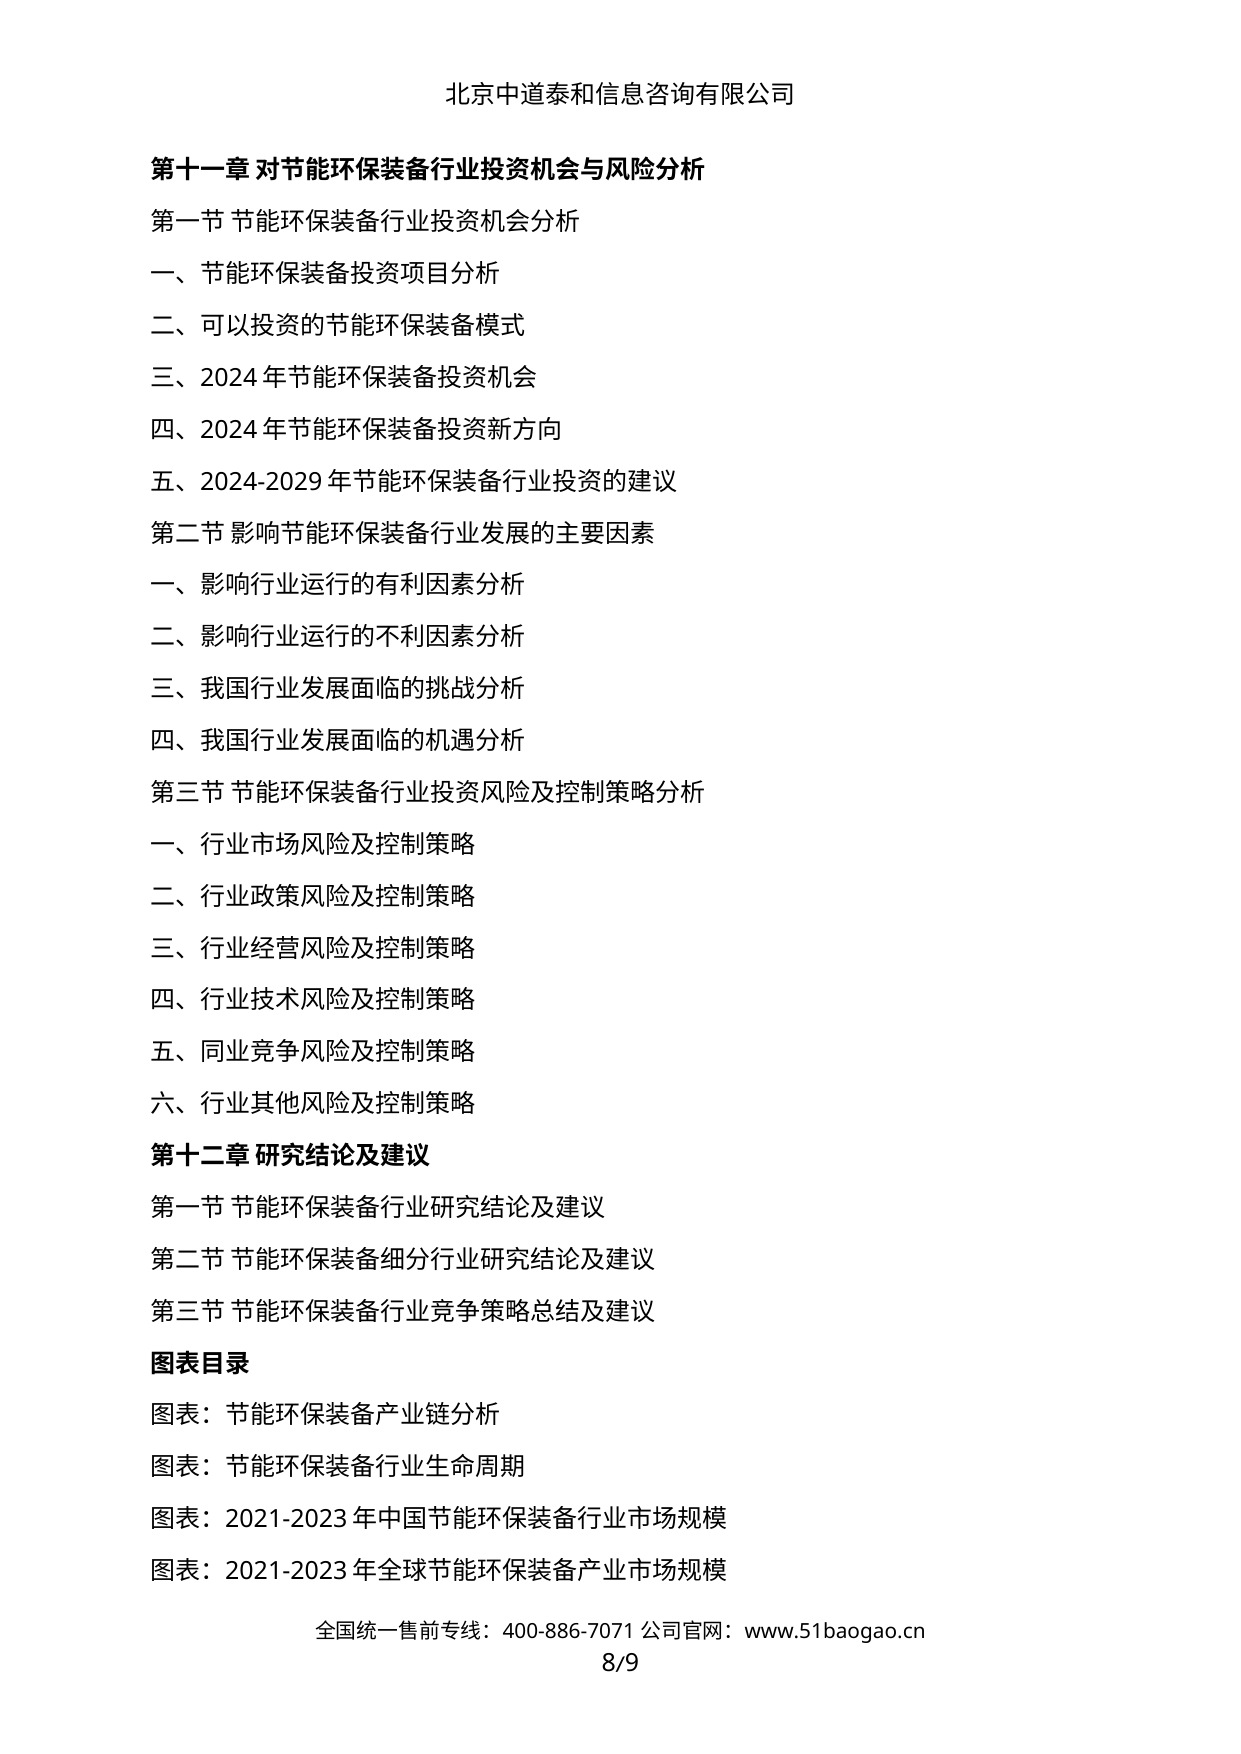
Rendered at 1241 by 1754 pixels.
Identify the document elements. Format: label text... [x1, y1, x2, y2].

text 图表：节能环保装备产业链分析 [150, 1395, 1090, 1431]
text 图表：2021-2023年全球节能环保装备产业市场规模 [150, 1551, 1090, 1587]
text 第十二章 研究结论及建议 [150, 1136, 1090, 1172]
text 图表目录 [150, 1343, 1090, 1379]
text 第三节 节能环保装备行业竞争策略总结及建议 [150, 1291, 1090, 1327]
text 五、2024-2029年节能环保装备行业投资的建议 [150, 461, 1090, 497]
text 图表：2021-2023年中国节能环保装备行业市场规模 [150, 1499, 1090, 1535]
text 六、行业其他风险及控制策略 [150, 1084, 1090, 1120]
text 图表：节能环保装备行业生命周期 [150, 1447, 1090, 1483]
text 一、节能环保装备投资项目分析 [150, 254, 1090, 290]
text 一、影响行业运行的有利因素分析 [150, 565, 1090, 601]
text 二、影响行业运行的不利因素分析 [150, 617, 1090, 653]
text 第一节 节能环保装备行业投资机会分析 [150, 202, 1090, 238]
text 第一节 节能环保装备行业研究结论及建议 [150, 1187, 1090, 1224]
text 第二节 影响节能环保装备行业发展的主要因素 [150, 513, 1090, 549]
text 三、我国行业发展面临的挑战分析 [150, 669, 1090, 705]
text 一、行业市场风险及控制策略 [150, 824, 1090, 861]
text 二、可以投资的节能环保装备模式 [150, 306, 1090, 342]
text 三、2024年节能环保装备投资机会 [150, 357, 1090, 394]
text 二、行业政策风险及控制策略 [150, 876, 1090, 912]
text 四、行业技术风险及控制策略 [150, 980, 1090, 1016]
text 四、我国行业发展面临的机遇分析 [150, 721, 1090, 757]
text 第三节 节能环保装备行业投资风险及控制策略分析 [150, 772, 1090, 809]
text 三、行业经营风险及控制策略 [150, 928, 1090, 964]
text 第二节 节能环保装备细分行业研究结论及建议 [150, 1239, 1090, 1276]
text 四、2024年节能环保装备投资新方向 [150, 409, 1090, 446]
text 五、同业竞争风险及控制策略 [150, 1032, 1090, 1068]
text 第十一章 对节能环保装备行业投资机会与风险分析 [150, 150, 1090, 186]
